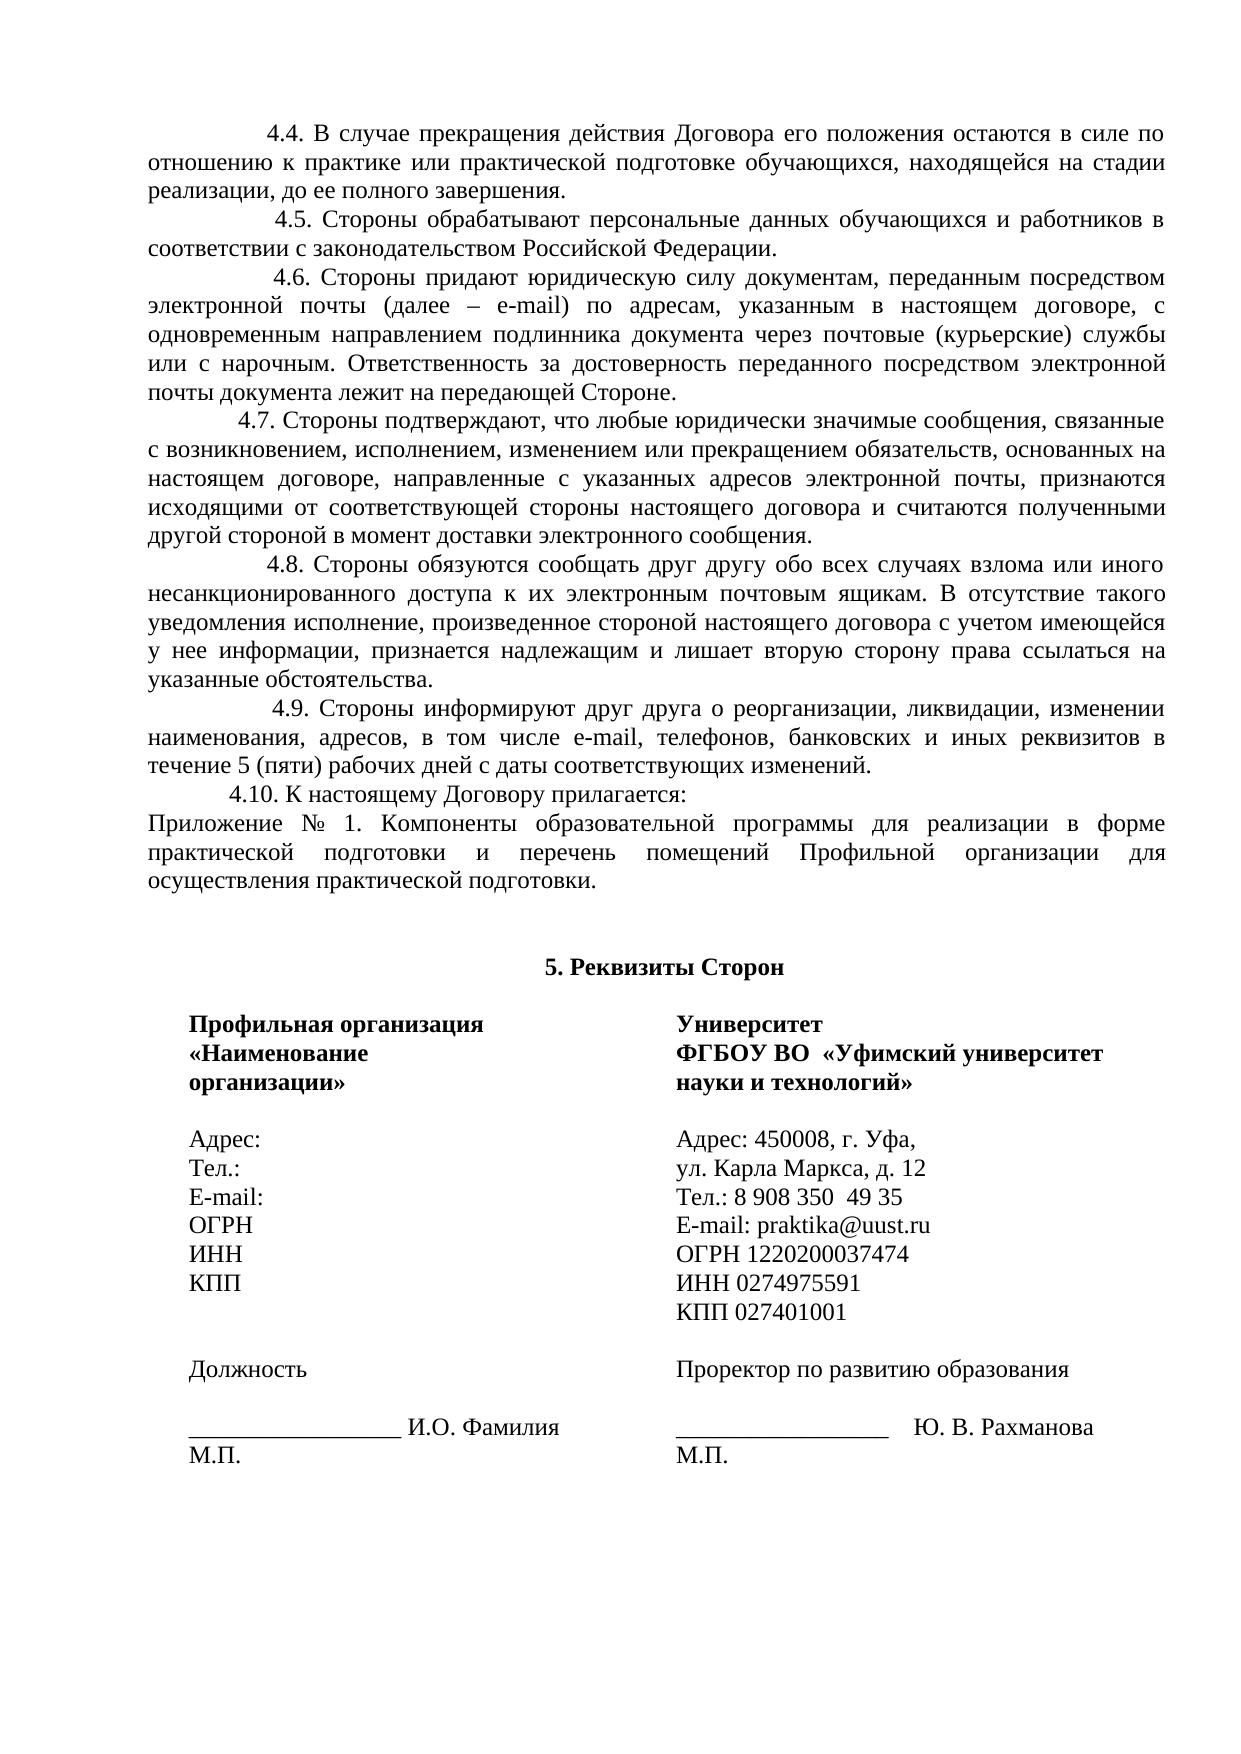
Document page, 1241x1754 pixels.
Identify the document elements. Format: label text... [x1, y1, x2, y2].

table_header Профильная организация «Наименование организации» Адрес: Тел.: E-mail: ОГРН ИНН КПП Должность _________________ И.О. Фамилия М.П. [177, 1009, 664, 1498]
text 4.10. К настоящему Договору прилагается: [148, 779, 1167, 808]
text 5. Реквизиты Сторон [177, 952, 1152, 981]
table_header Университет ФГБОУ ВО «Уфимский университет науки и технологий» Адрес: 450008, г. Уфа, ул. Карла Маркса, д. 12 Тел.: 8 908 350 49 35 E-mail: praktika@uust.ru ОГРН 1220200037474 ИНН 0274975591 КПП 027401001 Проректор по развитию образования _________________ Ю. В. Рахманова М.П. [665, 1009, 1152, 1498]
text 4.8. Стороны обязуются сообщать друг другу обо всех случаях взлома или иного несанкционированного доступа к их электронным почтовым ящикам. В отсутствие такого уведомления исполнение, произведенное стороной настоящего договора с учетом имеющейся у нее информации, признается надлежащим и лишает вторую сторону права ссылаться на указанные обстоятельства. [148, 549, 1167, 693]
text 4.6. Стороны придают юридическую силу документам, переданным посредством электронной почты (далее – e-mail) по адресам, указанным в настоящем договоре, с одновременным направлением подлинника документа через почтовые (курьерские) службы или с нарочным. Ответственность за достоверность переданного посредством электронной почты документа лежит на передающей Стороне. [148, 262, 1167, 406]
text Приложение № 1. Компоненты образовательной программы для реализации в форме практической подготовки и перечень помещений Профильной организации для осуществления практической подготовки. [148, 808, 1167, 894]
text 4.5. Стороны обрабатывают персональные данных обучающихся и работников в соответствии с законодательством Российской Федерации. [148, 204, 1167, 262]
text 4.4. В случае прекращения действия Договора его положения остаются в силе по отношению к практике или практической подготовке обучающихся, находящейся на стадии реализации, до ее полного завершения. [148, 118, 1167, 204]
text 4.7. Стороны подтверждают, что любые юридически значимые сообщения, связанные с возникновением, исполнением, изменением или прекращением обязательств, основанных на настоящем договоре, направленные с указанных адресов электронной почты, признаются исходящими от соответствующей стороны настоящего договора и считаются полученными другой стороной в момент доставки электронного сообщения. [148, 406, 1167, 549]
text 4.9. Стороны информируют друг друга о реорганизации, ликвидации, изменении наименования, адресов, в том числе e-mail, телефонов, банковских и иных реквизитов в течение 5 (пяти) рабочих дней с даты соответствующих изменений. [148, 693, 1167, 779]
